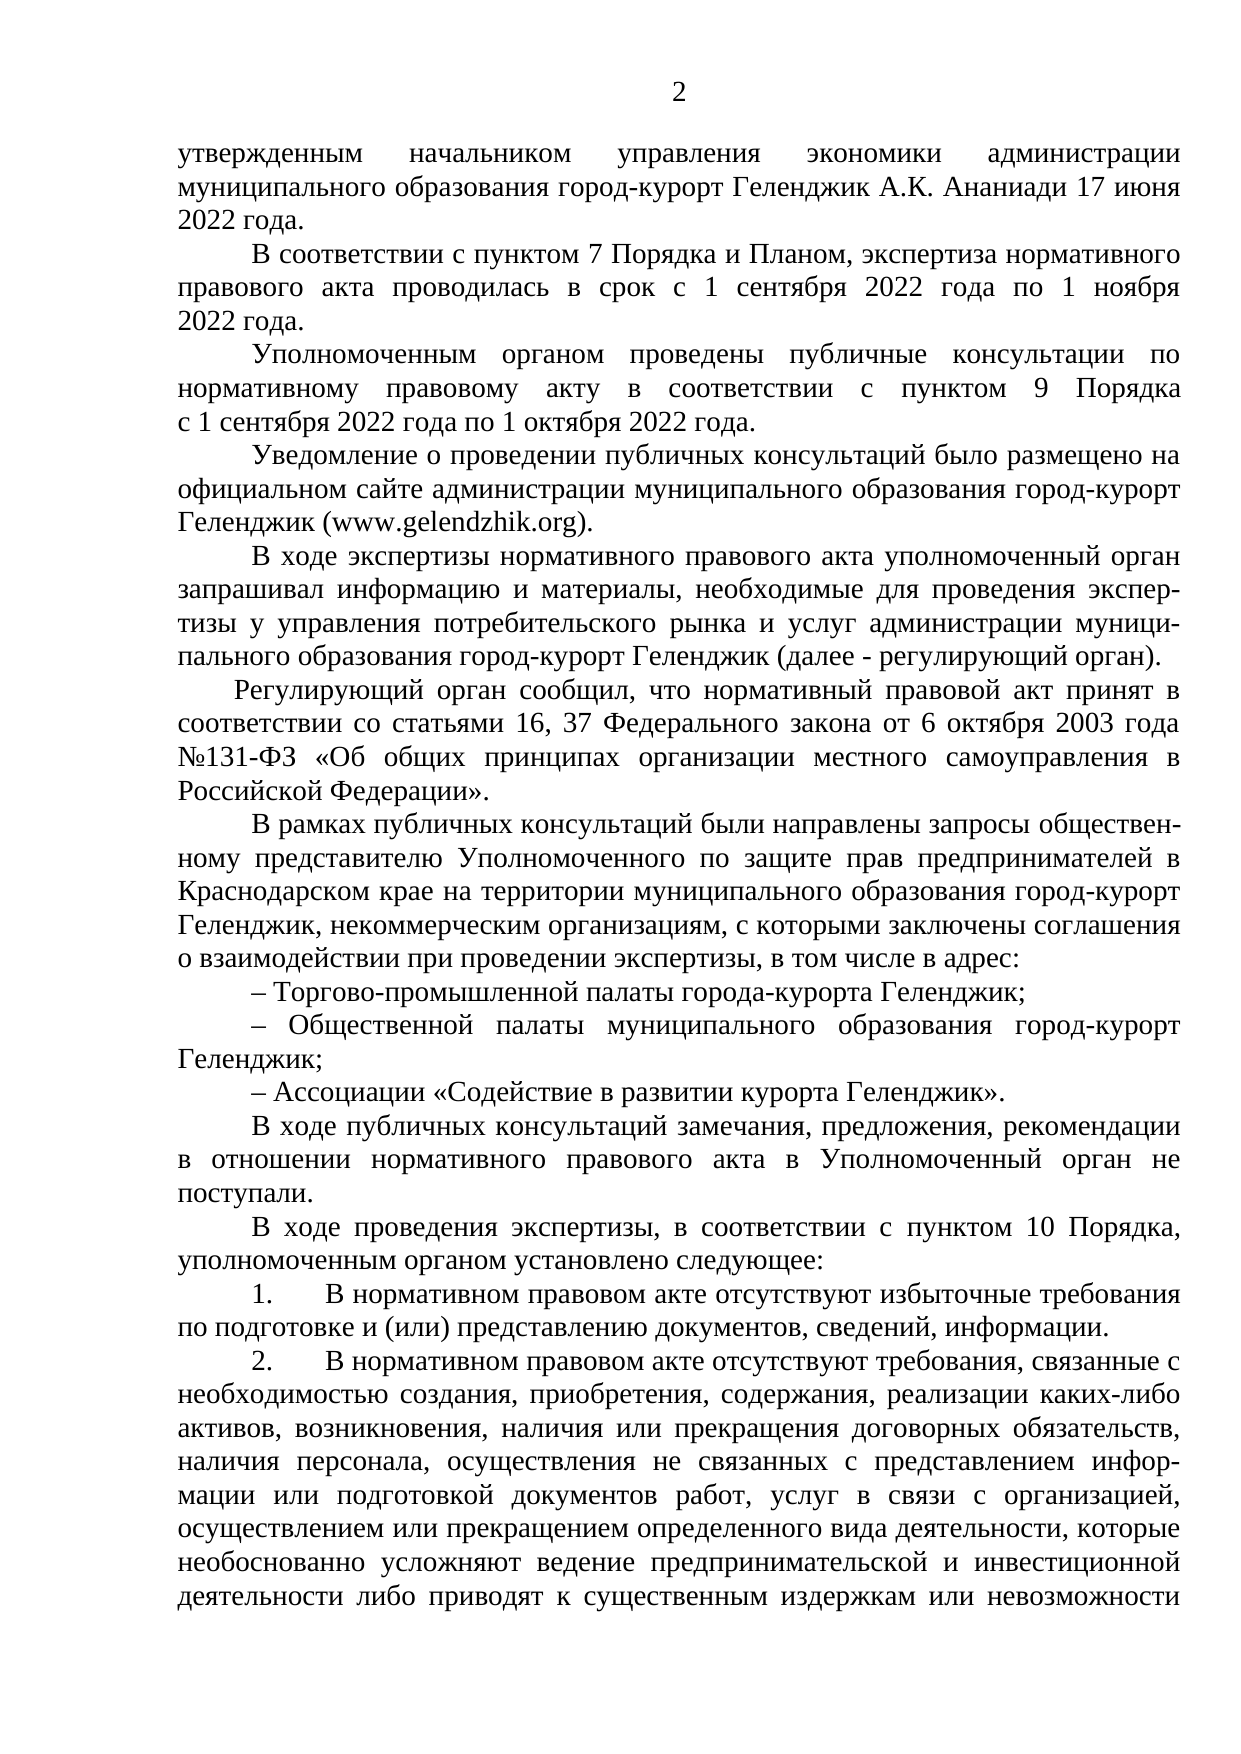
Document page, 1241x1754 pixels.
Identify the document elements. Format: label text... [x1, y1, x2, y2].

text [177, 1343, 1181, 1611]
text В ходе экспертизы нормативного правового акта уполномоченный орган запрашивал информацию и материалы, необходимые для проведения экспер-тизы у управления потребительского рынка и услуг администрации муници-пального образования город-курорт Геленджик (далее - регулирующий орган). [177, 538, 1181, 672]
text В ходе публичных консультаций замечания, предложения, рекомендации в отношении нормативного правового акта в Уполномоченный орган не поступали. [177, 1108, 1181, 1209]
text 1. В нормативном правовом акте отсутствуют избыточные требования по подготовке и (или) представлению документов, сведений, информации. [177, 1276, 1181, 1343]
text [177, 135, 1181, 236]
text Регулирующий орган сообщил, что нормативный правовой акт принят в соответствии со статьями 16, 37 Федерального закона от 6 октября 2003 года №131-ФЗ «Об общих принципах организации местного самоуправления в Российской Федерации». [177, 672, 1181, 806]
text – Ассоциации «Содействие в развитии курорта Геленджик». [177, 1074, 1181, 1108]
text – Общественной палаты муниципального образования город-курорт Геленджик; [177, 1007, 1181, 1074]
text В рамках публичных консультаций были направлены запросы обществен-ному представителю Уполномоченного по защите прав предпринимателей в Краснодарском крае на территории муниципального образования город-курорт Геленджик, некоммерческим организациям, с которыми заключены соглашения о взаимодействии при проведении экспертизы, в том числе в адрес: [177, 806, 1181, 974]
text – Торгово-промышленной палаты города-курорта Геленджик; [177, 974, 1181, 1007]
text Уведомление о проведении публичных консультаций было размещено на официальном сайте администрации муниципального образования город-курорт Геленджик (www.gelendzhik.org). [177, 437, 1181, 538]
text В соответствии с пунктом 7 Порядка и Планом, экспертиза нормативного правового акта проводилась в срок с 1 сентября 2022 года по 1 ноября 2022 года. [177, 236, 1181, 337]
text В ходе проведения экспертизы, в соответствии с пунктом 10 Порядка, уполномоченным органом установлено следующее: [177, 1209, 1181, 1276]
text Уполномоченным органом проведены публичные консультации по нормативному правовому акту в соответствии с пунктом 9 Порядка с 1 сентября 2022 года по 1 октября 2022 года. [177, 337, 1181, 437]
